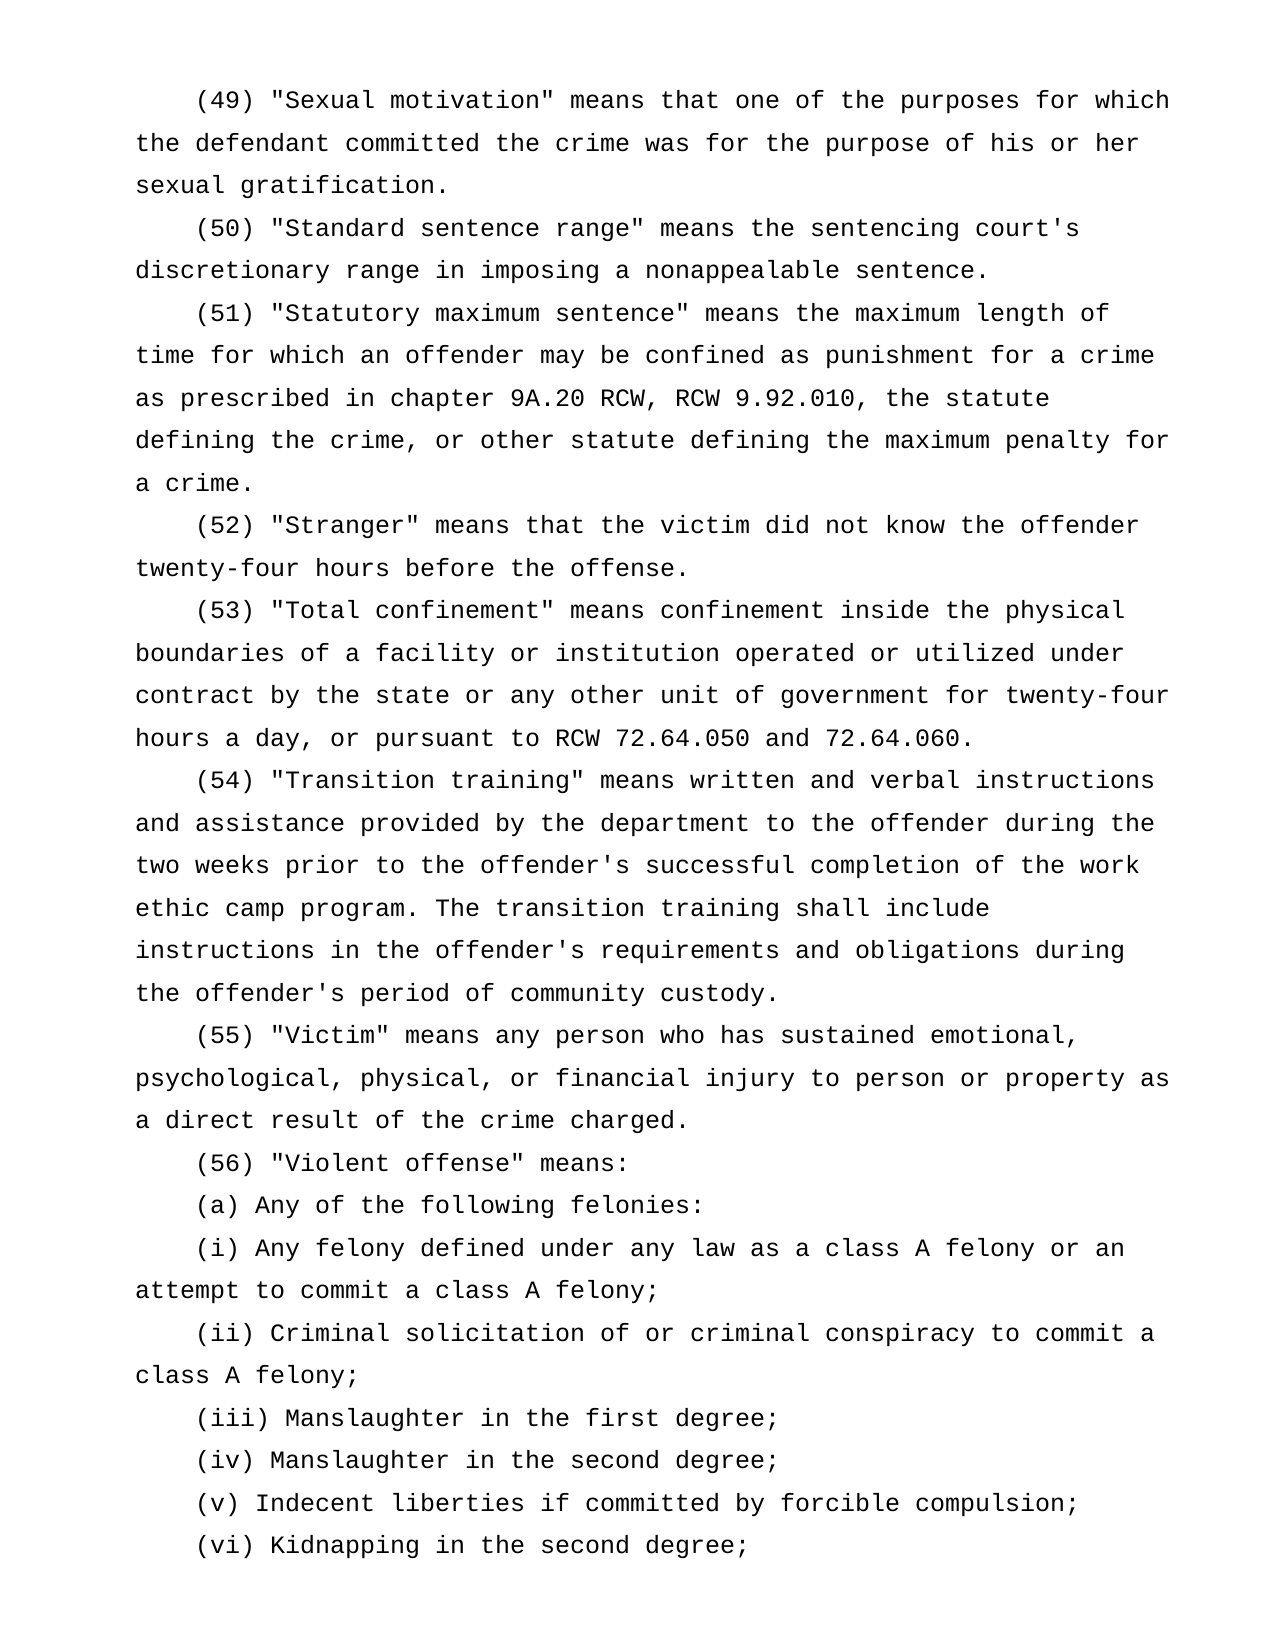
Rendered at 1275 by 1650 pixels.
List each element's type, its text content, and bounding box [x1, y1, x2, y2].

text (a) Any of the following felonies: [135, 1180, 1170, 1222]
text (49) "Sexual motivation" means that one of the purposes for which the defendant committed the crime was for the purpose of his or her sexual gratification. [135, 75, 1170, 202]
text (vi) Kidnapping in the second degree; [135, 1520, 1170, 1562]
text (v) Indecent liberties if committed by forcible compulsion; [135, 1477, 1170, 1520]
text (52) "Stranger" means that the victim did not know the offender twenty-four hours before the offense. [135, 500, 1170, 585]
text (51) "Statutory maximum sentence" means the maximum length of time for which an offender may be confined as punishment for a crime as prescribed in chapter 9A.20 RCW, RCW 9.92.010, the statute defining the crime, or other statute defining the maximum penalty for a crime. [135, 287, 1170, 500]
text (iii) Manslaughter in the first degree; [135, 1392, 1170, 1435]
text (iv) Manslaughter in the second degree; [135, 1435, 1170, 1477]
text (i) Any felony defined under any law as a class A felony or an attempt to commit a class A felony; [135, 1222, 1170, 1307]
text (55) "Victim" means any person who has sustained emotional, psychological, physical, or financial injury to person or property as a direct result of the crime charged. [135, 1010, 1170, 1137]
text (50) "Standard sentence range" means the sentencing court's discretionary range in imposing a nonappealable sentence. [135, 202, 1170, 287]
text (ii) Criminal solicitation of or criminal conspiracy to commit a class A felony; [135, 1307, 1170, 1392]
text (54) "Transition training" means written and verbal instructions and assistance provided by the department to the offender during the two weeks prior to the offender's successful completion of the work ethic camp program. The transition training shall include instructions in the offender's requirements and obligations during the offender's period of community custody. [135, 755, 1170, 1010]
text (56) "Violent offense" means: [135, 1137, 1170, 1180]
text (53) "Total confinement" means confinement inside the physical boundaries of a facility or institution operated or utilized under contract by the state or any other unit of government for twenty-four hours a day, or pursuant to RCW 72.64.050 and 72.64.060. [135, 585, 1170, 755]
